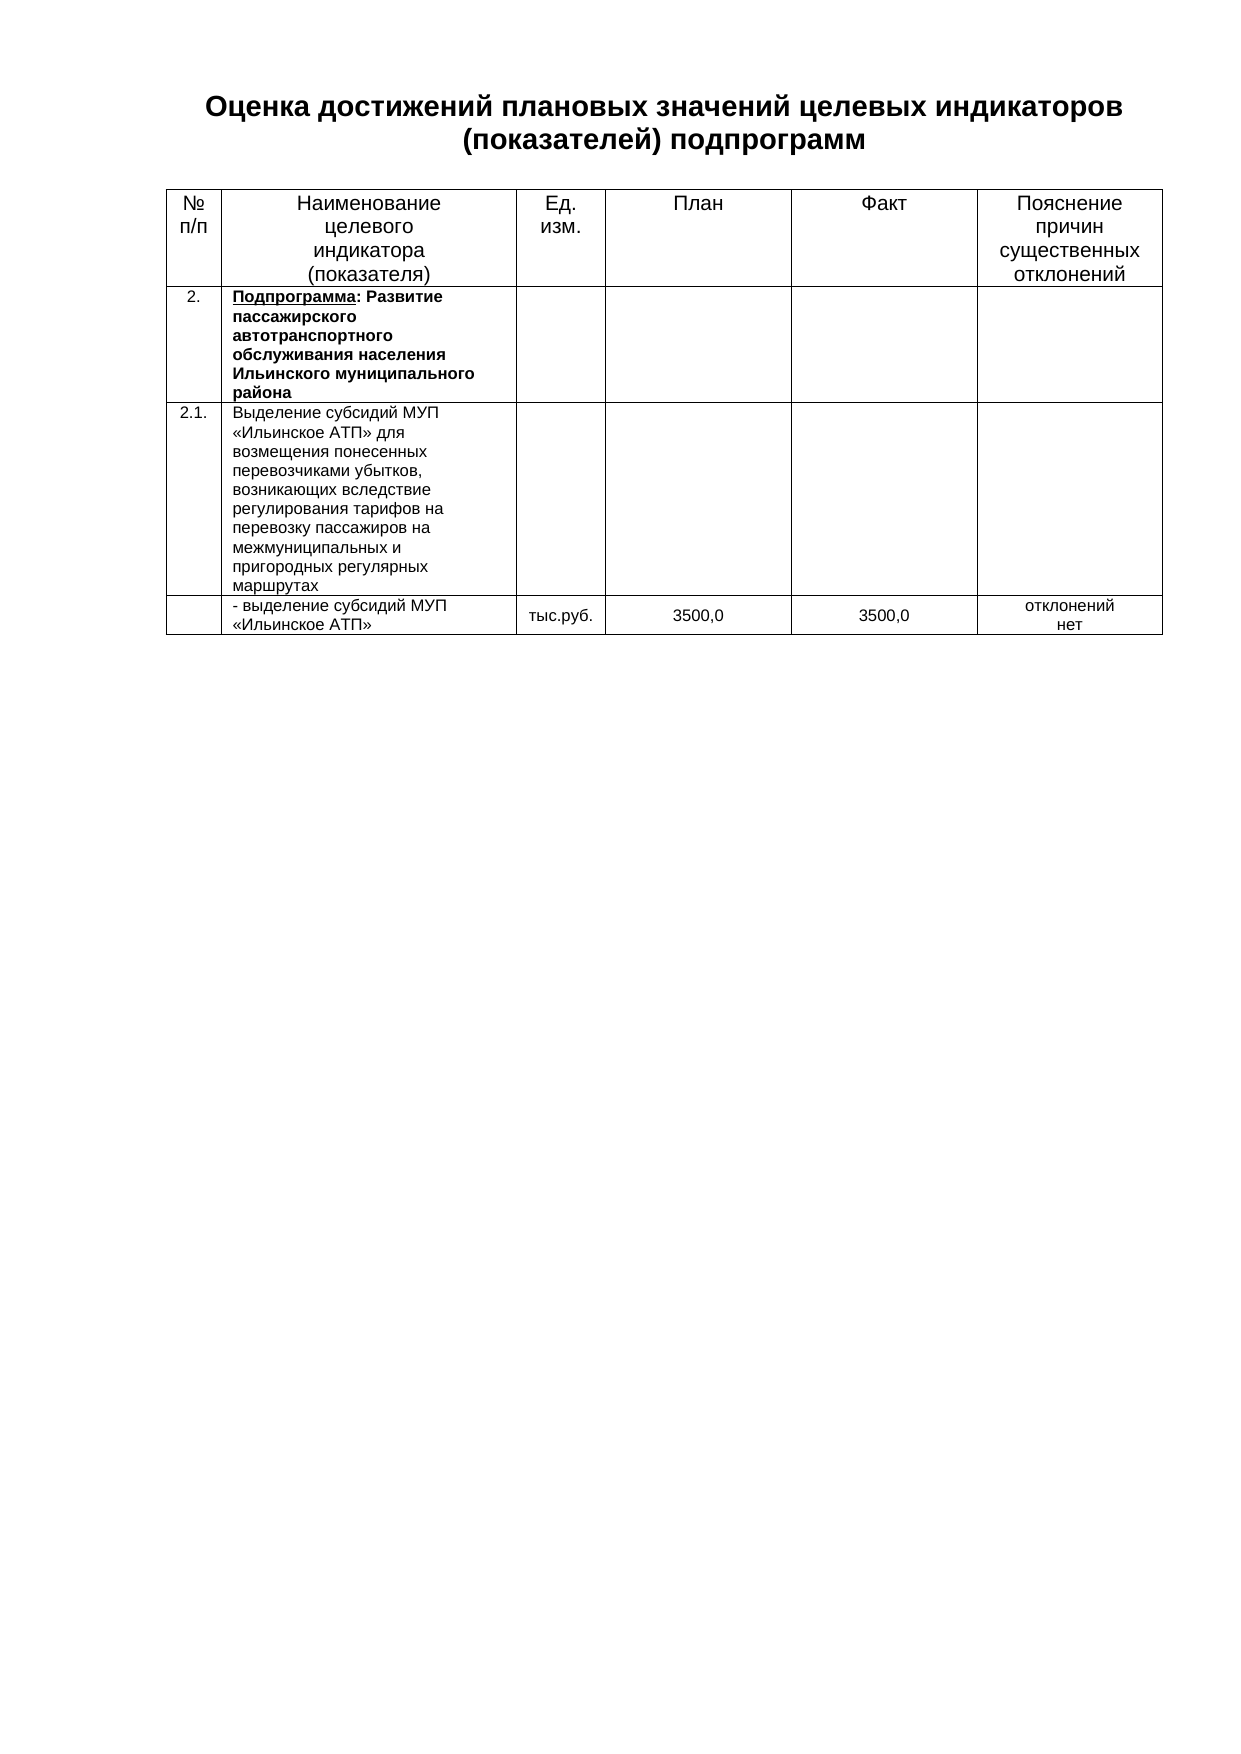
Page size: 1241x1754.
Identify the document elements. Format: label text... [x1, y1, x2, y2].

table_header Пояснение причин существенных отклонений [978, 190, 1162, 286]
table_cell 3500,0 [606, 596, 791, 634]
table_cell Выделение субсидий МУП «Ильинское АТП» для возмещения понесенных перевозчиками убытков, возникающих вследствие регулирования тарифов на перевозку пассажиров на межмуниципальных и пригородных регулярных маршрутах [222, 403, 516, 595]
table_cell - выделение субсидий МУП «Ильинское АТП» [222, 596, 516, 634]
table_cell 2. [167, 287, 221, 402]
table_header Ед. изм. [517, 190, 605, 286]
table_cell [606, 403, 791, 595]
table_cell 3500,0 [792, 596, 977, 634]
table_cell [978, 287, 1162, 402]
table_cell тыс.руб. [517, 596, 605, 634]
table_cell [517, 287, 605, 402]
table_cell [517, 403, 605, 595]
table_cell отклонений нет [978, 596, 1162, 634]
table_cell [792, 403, 977, 595]
table_cell Подпрограмма: Развитие пассажирского автотранспортного обслуживания населения Ильинского муниципального района [222, 287, 516, 402]
table_cell [978, 403, 1162, 595]
table_header Наименование целевого индикатора (показателя) [222, 190, 516, 286]
table_header План [606, 190, 791, 286]
table_cell 2.1. [167, 403, 221, 595]
text Оценка достижений плановых значений целевых индикаторов (показателей) подпрограмм [177, 89, 1152, 156]
table_cell [606, 287, 791, 402]
table_cell [167, 596, 221, 634]
table_header № п/п [167, 190, 221, 286]
table_cell [792, 287, 977, 402]
table_header Факт [792, 190, 977, 286]
